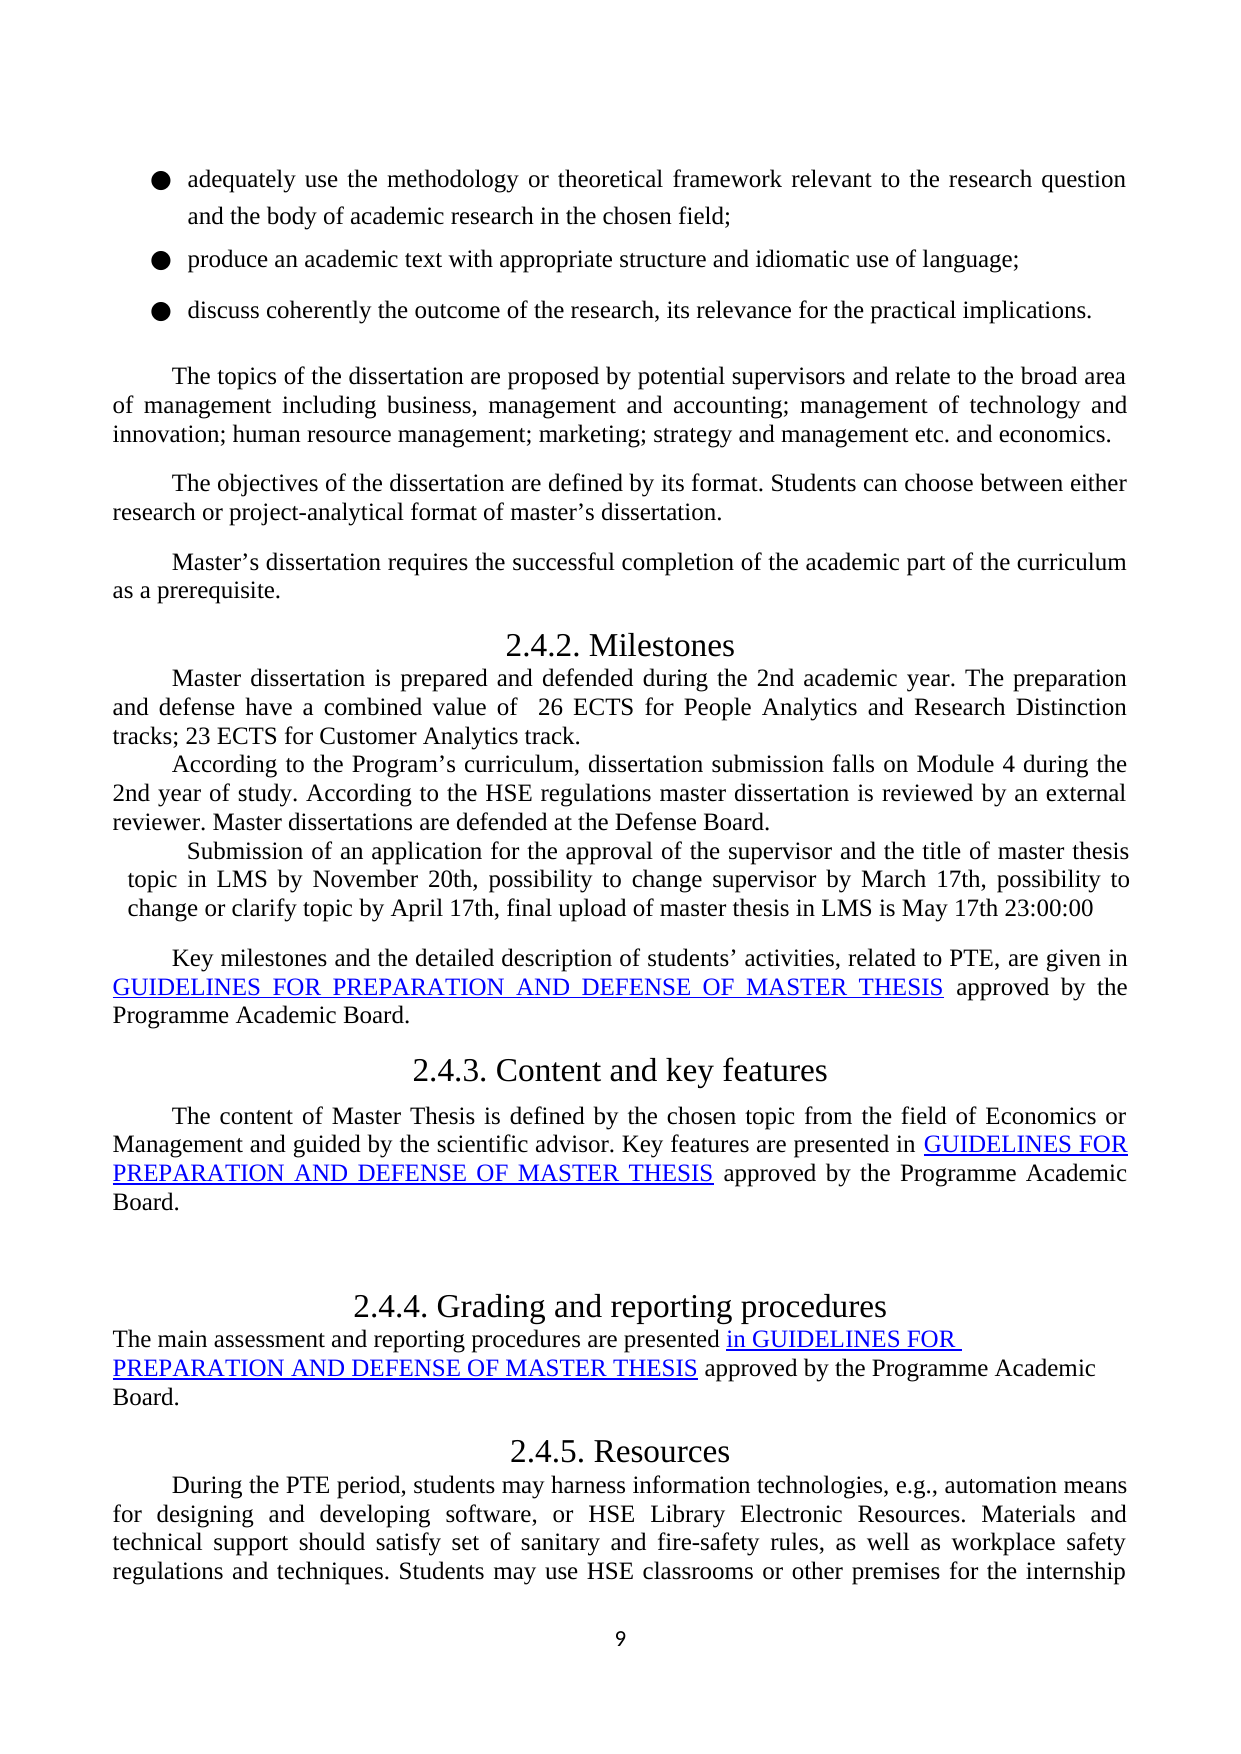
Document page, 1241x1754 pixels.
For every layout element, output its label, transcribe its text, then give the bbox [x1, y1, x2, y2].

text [112, 1470, 1128, 1585]
text Master dissertation is prepared and defended during the 2nd academic year. The preparation and defense have a combined value of 26 ECTS for People Analytics and Research Distinction tracks; 23 ECTS for Customer Analytics track. [112, 663, 1128, 749]
text Key milestones and the detailed description of students’ activities, related to PTE, are given in GUIDELINES FOR PREPARATION AND DEFENSE OF MASTER THESIS approved by the Programme Academic Board. [112, 943, 1128, 1029]
text Submission of an application for the approval of the supervisor and the title of master thesis topic in LMS by November 20th, possibility to change supervisor by March 17th, possibility to change or clarify topic by April 17th, final upload of master thesis in LMS is May 17th 23:00:00 [127, 836, 1131, 922]
text The objectives of the dissertation are defined by its format. Students can choose between either research or project-analytical format of master’s dissertation. [112, 468, 1128, 526]
text The main assessment and reporting procedures are presented in GUIDELINES FOR PREPARATION AND DEFENSE OF MASTER THESIS approved by the Programme Academic Board. [112, 1324, 1130, 1411]
subtitle 2.4.5. Resources [112, 1432, 1128, 1470]
subtitle 2.4.3. Content and key features [112, 1050, 1128, 1088]
text According to the Program’s curriculum, dissertation submission falls on Module 4 during the 2nd year of study. According to the HSE regulations master dissertation is reviewed by an external reviewer. Master dissertations are defended at the Defense Board. [112, 749, 1128, 836]
list adequately use the methodology or theoretical framework relevant to the research question and the body of academic research in the chosen field; [150, 150, 1128, 230]
text Master’s dissertation requires the successful completion of the academic part of the curriculum as a prerequisite. [112, 547, 1128, 604]
subtitle 2.4.2. Milestones [112, 625, 1128, 663]
subtitle 2.4.4. Grading and reporting procedures [112, 1286, 1128, 1324]
text The content of Master Thesis is defined by the chosen topic from the field of Economics or Management and guided by the scientific advisor. Key features are presented in GUIDELINES FOR PREPARATION AND DEFENSE OF MASTER THESIS approved by the Programme Academic Board. [112, 1101, 1128, 1216]
text The topics of the dissertation are proposed by potential supervisors and relate to the broad area of management including business, management and accounting; management of technology and innovation; human resource management; marketing; strategy and management etc. and economics. [112, 361, 1128, 447]
list produce an academic text with appropriate structure and idiomatic use of language; [150, 230, 1128, 281]
list discuss coherently the outcome of the research, its relevance for the practical implications. [150, 281, 1128, 332]
